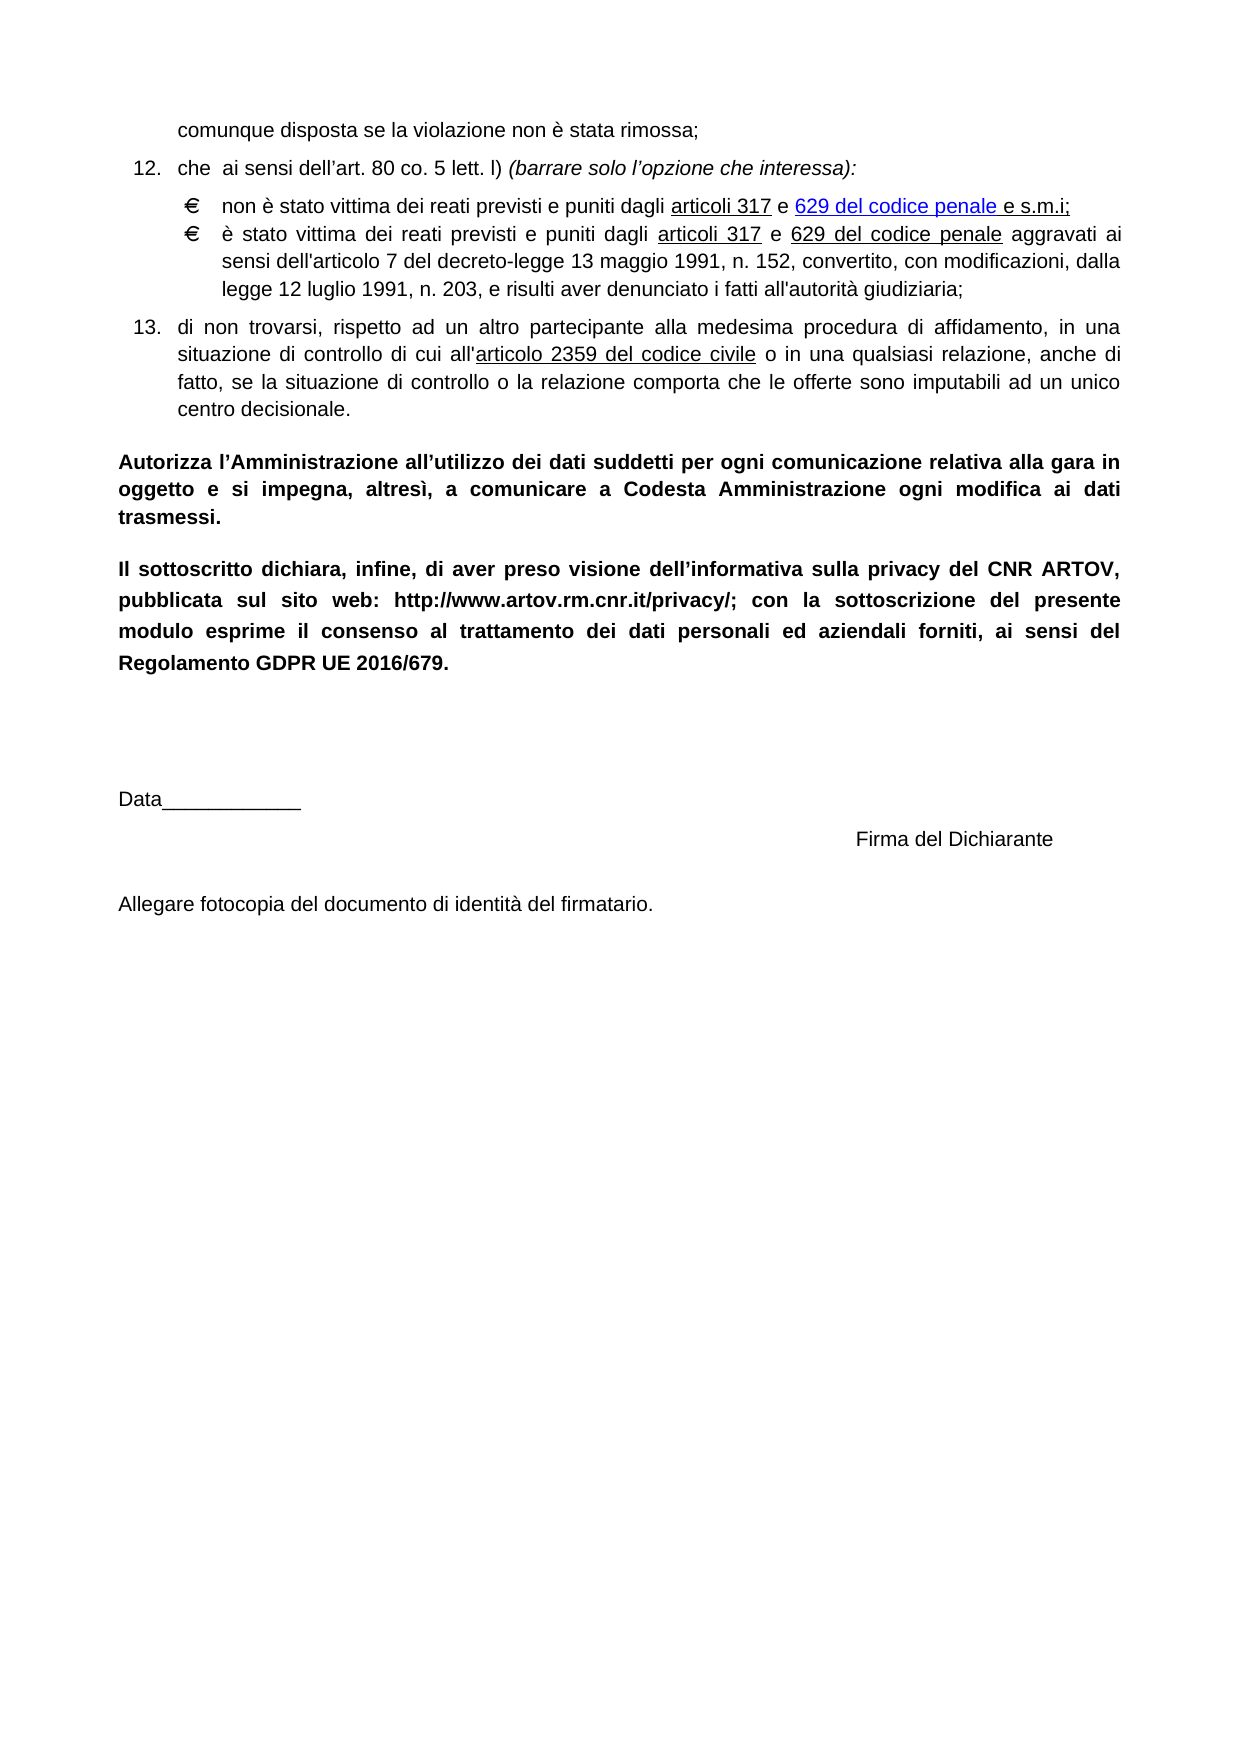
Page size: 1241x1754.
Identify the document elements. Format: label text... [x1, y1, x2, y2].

title Autorizza l’Amministrazione all’utilizzo dei dati suddetti per ogni comunicazione relativa alla gara in oggetto e si impegna, altresì, a comunicare a Codesta Amministrazione ogni modifica ai dati trasmessi. [118, 449, 1122, 528]
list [133, 118, 1122, 142]
list è stato vittima dei reati previsti e puniti dagli articoli 317 e 629 del codice penale aggravati ai sensi dell'articolo 7 del decreto-legge 13 maggio 1991, n. 152, convertito, con modificazioni, dalla legge 12 luglio 1991, n. 203, e risulti aver denunciato i fatti all'autorità giudiziaria; [184, 222, 1122, 301]
text Data____________ [118, 787, 1122, 811]
list non è stato vittima dei reati previsti e puniti dagli articoli 317 e 629 del codice penale e s.m.i; [184, 194, 1122, 218]
list che ai sensi dell’art. 80 co. 5 lett. l) (barrare solo l’opzione che interessa): [133, 156, 1122, 180]
text Firma del Dichiarante [118, 827, 1122, 851]
list di non trovarsi, rispetto ad un altro partecipante alla medesima procedura di affidamento, in una situazione di controllo di cui all'articolo 2359 del codice civile o in una qualsiasi relazione, anche di fatto, se la situazione di controllo o la relazione comporta che le offerte sono imputabili ad un unico centro decisionale. [133, 314, 1122, 421]
title Il sottoscritto dichiara, infine, di aver preso visione dell’informativa sulla privacy del CNR ARTOV, pubblicata sul sito web: http://www.artov.rm.cnr.it/privacy/; con la sottoscrizione del presente modulo esprime il consenso al trattamento dei dati personali ed aziendali forniti, ai sensi del Regolamento GDPR UE 2016/679. [118, 557, 1122, 674]
text Allegare fotocopia del documento di identità del firmatario. [118, 892, 1122, 916]
